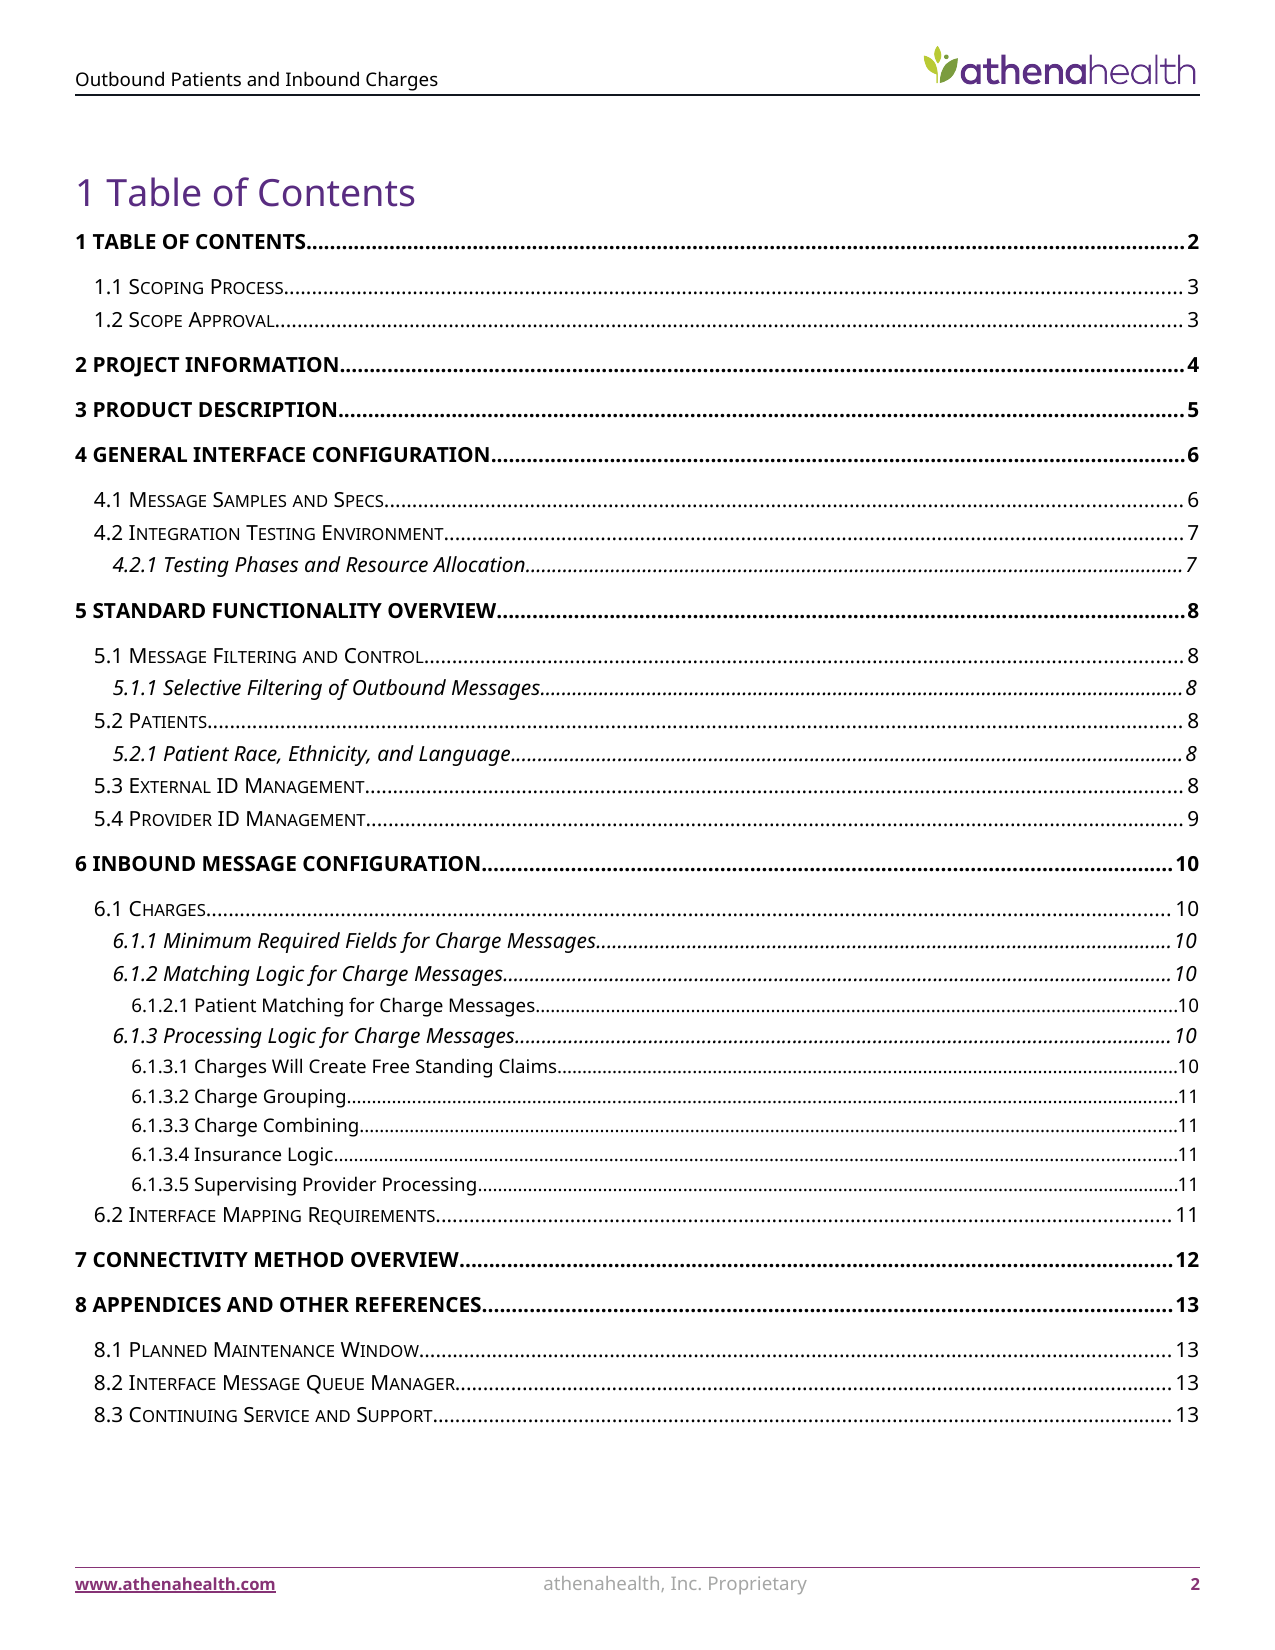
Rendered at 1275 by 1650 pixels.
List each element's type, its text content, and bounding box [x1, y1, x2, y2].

text 8 Appendices and Other References 13 [75, 1290, 1200, 1319]
text 5.4 Provider ID Management 9 [94, 804, 1200, 832]
text 6.1.3.5 Supervising Provider Processing 11 [131, 1171, 1200, 1196]
text 6.1.3.3 Charge Combining 11 [131, 1112, 1200, 1138]
text 6.2 Interface Mapping Requirements 11 [94, 1200, 1200, 1228]
text 4.1 Message Samples and Specs 6 [94, 485, 1200, 514]
text 5.2.1 Patient Race, Ethnicity, and Language 8 [112, 739, 1200, 767]
text 6.1.2 Matching Logic for Charge Messages 10 [112, 959, 1200, 988]
text 6.1.3.2 Charge Grouping 11 [131, 1083, 1200, 1108]
text 6.1 Charges 10 [94, 894, 1200, 922]
text 6.1.3.1 Charges Will Create Free Standing Claims 10 [131, 1054, 1200, 1079]
text 4.2 Integration Testing Environment 7 [94, 518, 1200, 546]
text 2 Project Information 4 [75, 350, 1200, 378]
text 6.1.3 Processing Logic for Charge Messages 10 [112, 1021, 1200, 1049]
text 5.2 Patients 8 [94, 706, 1200, 734]
text 6.1.3.4 Insurance Logic 11 [131, 1142, 1200, 1167]
text 3 Product Description 5 [75, 395, 1200, 424]
text 5 Standard Functionality Overview 8 [75, 596, 1200, 624]
text 8.1 Planned Maintenance Window 13 [94, 1335, 1200, 1364]
text 1 Table of Contents 2 [75, 227, 1200, 256]
picture [920, 44, 1198, 90]
text 6 Inbound Message Configuration 10 [75, 849, 1200, 877]
text 7 Connectivity Method Overview 12 [75, 1245, 1200, 1274]
text 4 General Interface Configuration 6 [75, 440, 1200, 469]
text 8.2 Interface Message Queue Manager 13 [94, 1368, 1200, 1396]
text 5.1.1 Selective Filtering of Outbound Messages 8 [112, 673, 1200, 702]
text 1.2 Scope Approval 3 [94, 305, 1200, 333]
subtitle Table of Contents [75, 173, 1200, 215]
text 6.1.1 Minimum Required Fields for Charge Messages 10 [112, 927, 1200, 955]
text 5.3 External ID Management 8 [94, 771, 1200, 800]
text 1.1 Scoping Process 3 [94, 272, 1200, 301]
text 5.1 Message Filtering and Control 8 [94, 641, 1200, 669]
text 8.3 Continuing Service and Support 13 [94, 1401, 1200, 1429]
text 4.2.1 Testing Phases and Resource Allocation 7 [112, 551, 1200, 579]
text 6.1.2.1 Patient Matching for Charge Messages 10 [131, 992, 1200, 1017]
